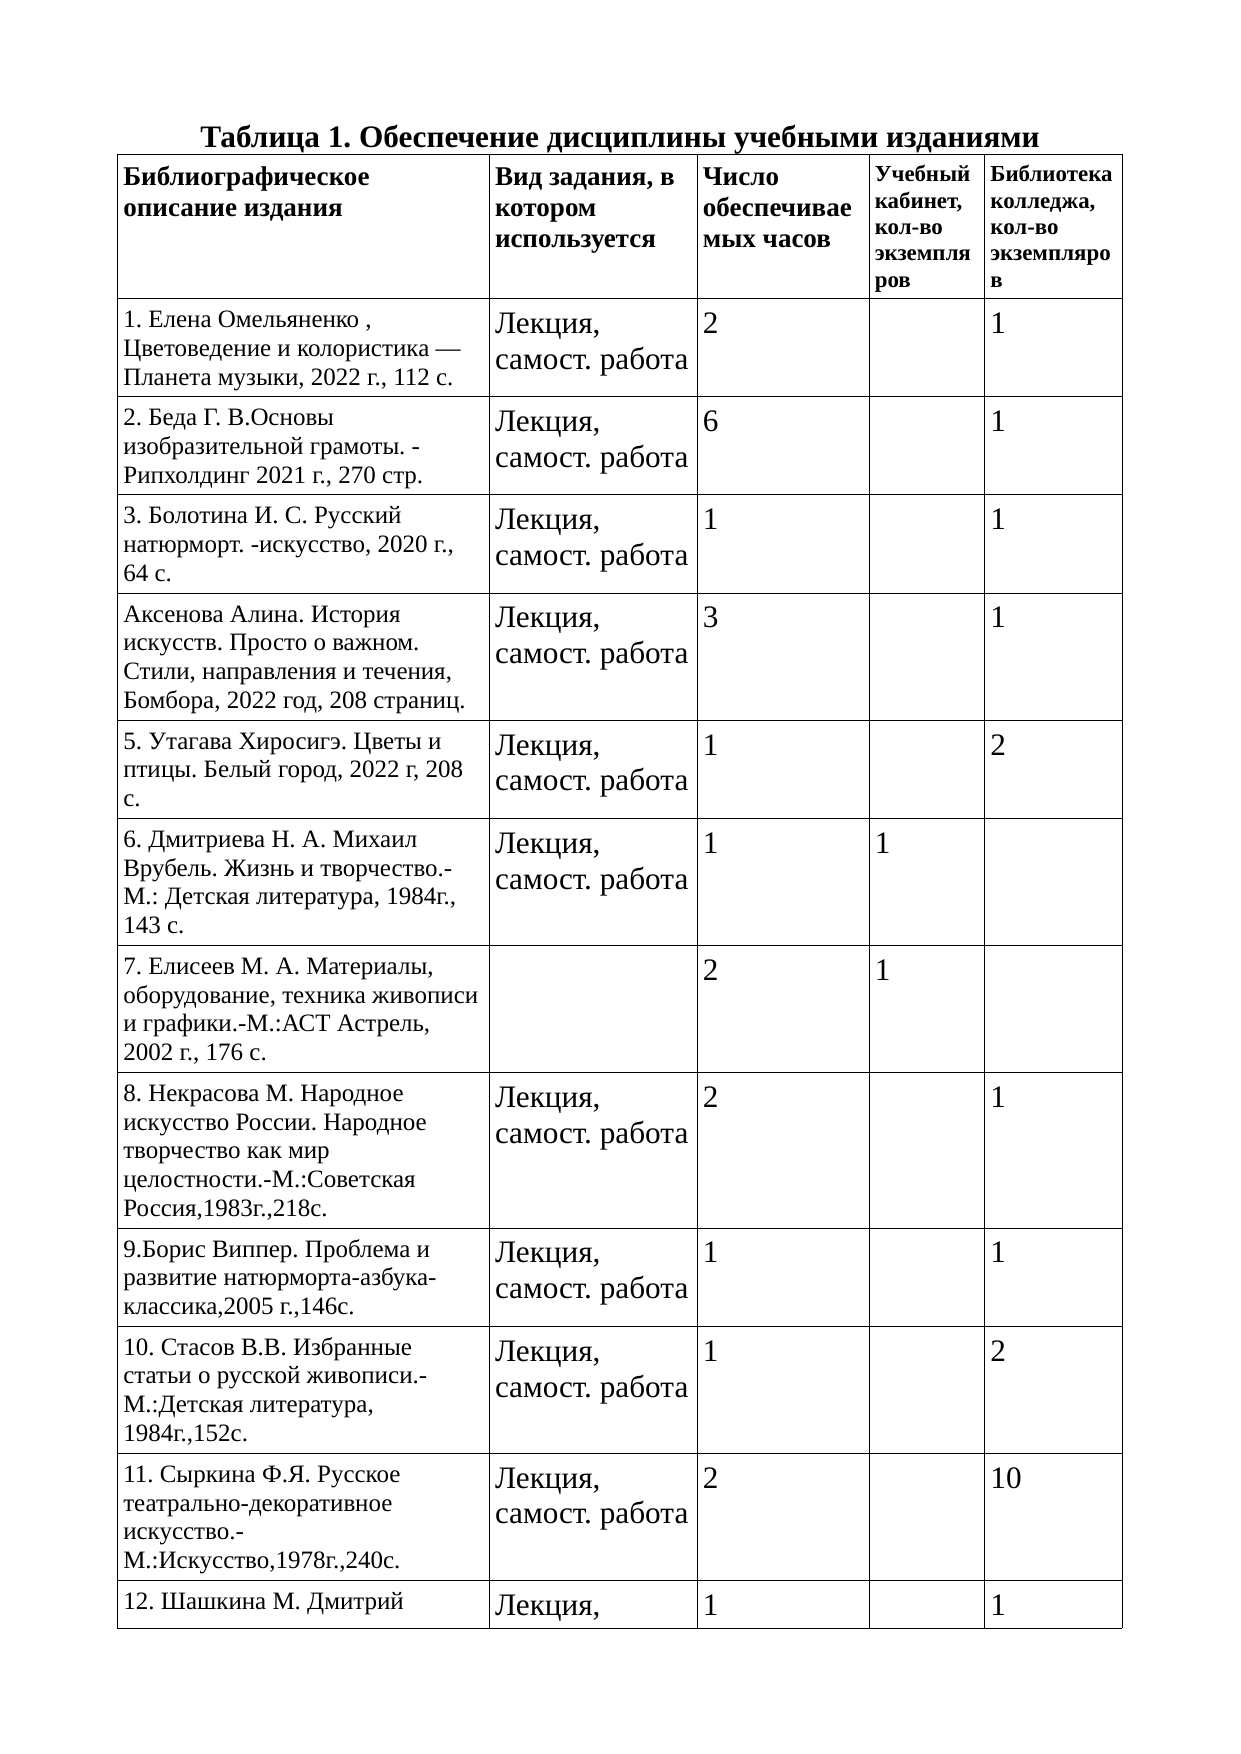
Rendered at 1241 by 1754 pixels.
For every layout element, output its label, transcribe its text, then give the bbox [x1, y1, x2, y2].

table_cell [870, 1229, 984, 1326]
table_cell Лекция, самост. работа [490, 721, 697, 818]
table_cell 2 [698, 946, 869, 1072]
table_cell Лекция, самост. работа [490, 1073, 697, 1227]
table_cell Лекция, самост. работа [490, 397, 697, 494]
table_cell 3 [698, 594, 869, 719]
table_cell 2. Беда Г. В.Основы изобразительной грамоты. - Рипхолдинг 2021 г., 270 стр. [118, 397, 489, 494]
table_header Библиографическое описание издания [118, 155, 489, 298]
table_cell 1 [698, 819, 869, 945]
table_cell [490, 1581, 697, 1627]
table_cell 2 [985, 721, 1122, 818]
table_cell 6. Дмитриева Н. А. Михаил Врубель. Жизнь и творчество.-М.: Детская литература, 1984г., 143 с. [118, 819, 489, 945]
table_header Число обеспечиваемых часов [698, 155, 869, 298]
table_cell 1 [870, 819, 984, 945]
table_cell [870, 495, 984, 592]
table_cell 1 [985, 1229, 1122, 1326]
table_cell Аксенова Алина. История искусств. Просто о важном. Стили, направления и течения, Бомбора, 2022 год, 208 страниц. [118, 594, 489, 719]
table_cell 3. Болотина И. С. Русский натюрморт. -искусство, 2020 г., 64 с. [118, 495, 489, 592]
table_cell Лекция, самост. работа [490, 594, 697, 719]
table_cell [985, 946, 1122, 1072]
table_cell 10 [985, 1454, 1122, 1579]
table_cell [870, 721, 984, 818]
table_cell Лекция, самост. работа [490, 1327, 697, 1453]
table_cell 1 [985, 1073, 1122, 1227]
table_cell [870, 397, 984, 494]
table_cell 2 [698, 1073, 869, 1227]
table_cell [870, 299, 984, 396]
table_cell 11. Сыркина Ф.Я. Русское театрально-декоративное искусство.-М.:Искусство,1978г.,240с. [118, 1454, 489, 1579]
table_cell 1 [985, 594, 1122, 719]
table_cell 1 [985, 397, 1122, 494]
table_cell 2 [985, 1327, 1122, 1453]
table_header Библиотека колледжа, кол-во экземпляров [985, 155, 1122, 298]
table_cell 2 [698, 299, 869, 396]
table_cell [985, 819, 1122, 945]
table_cell [870, 1327, 984, 1453]
table_cell 8. Некрасова М. Народное искусство России. Народное творчество как мир целостности.-М.:Советская Россия,1983г.,218с. [118, 1073, 489, 1227]
table_cell 1 [698, 1581, 869, 1627]
table_header Учебный кабинет, кол-во экземпляров [870, 155, 984, 298]
table_cell 1 [698, 1229, 869, 1326]
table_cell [118, 1581, 489, 1627]
table_cell Лекция, самост. работа [490, 1454, 697, 1579]
table_cell [870, 1454, 984, 1579]
table_cell Лекция, самост. работа [490, 1229, 697, 1326]
table_cell [490, 946, 697, 1072]
table_cell 1. Елена Омельяненко , Цветоведение и колористика — Планета музыки, 2022 г., 112 с. [118, 299, 489, 396]
table_cell [870, 594, 984, 719]
table_cell 5. Утагава Хиросигэ. Цветы и птицы. Белый город, 2022 г, 208 с. [118, 721, 489, 818]
table_cell 10. Стасов В.В. Избранные статьи о русской живописи.-М.:Детская литература, 1984г.,152с. [118, 1327, 489, 1453]
table_cell 1 [985, 1581, 1122, 1627]
table_cell 1 [985, 299, 1122, 396]
table_cell Лекция, самост. работа [490, 495, 697, 592]
table_cell Лекция, самост. работа [490, 819, 697, 945]
table_cell 1 [698, 1327, 869, 1453]
table_cell 2 [698, 1454, 869, 1579]
table_cell 9.Борис Виппер. Проблема и развитие натюрморта-азбука- классика,2005 г.,146с. [118, 1229, 489, 1326]
table_header Вид задания, в котором используется [490, 155, 697, 298]
text Таблица 1. Обеспечение дисциплины учебными изданиями [118, 118, 1122, 154]
table_cell 1 [698, 495, 869, 592]
table_cell 1 [870, 946, 984, 1072]
table_cell Лекция, самост. работа [490, 299, 697, 396]
table_cell [870, 1581, 984, 1627]
table_cell [870, 1073, 984, 1227]
table_cell 1 [985, 495, 1122, 592]
table_cell 7. Елисеев М. А. Материалы, оборудование, техника живописи и графики.-М.:АСТ Астрель, 2002 г., 176 с. [118, 946, 489, 1072]
table_cell 6 [698, 397, 869, 494]
table_cell 1 [698, 721, 869, 818]
